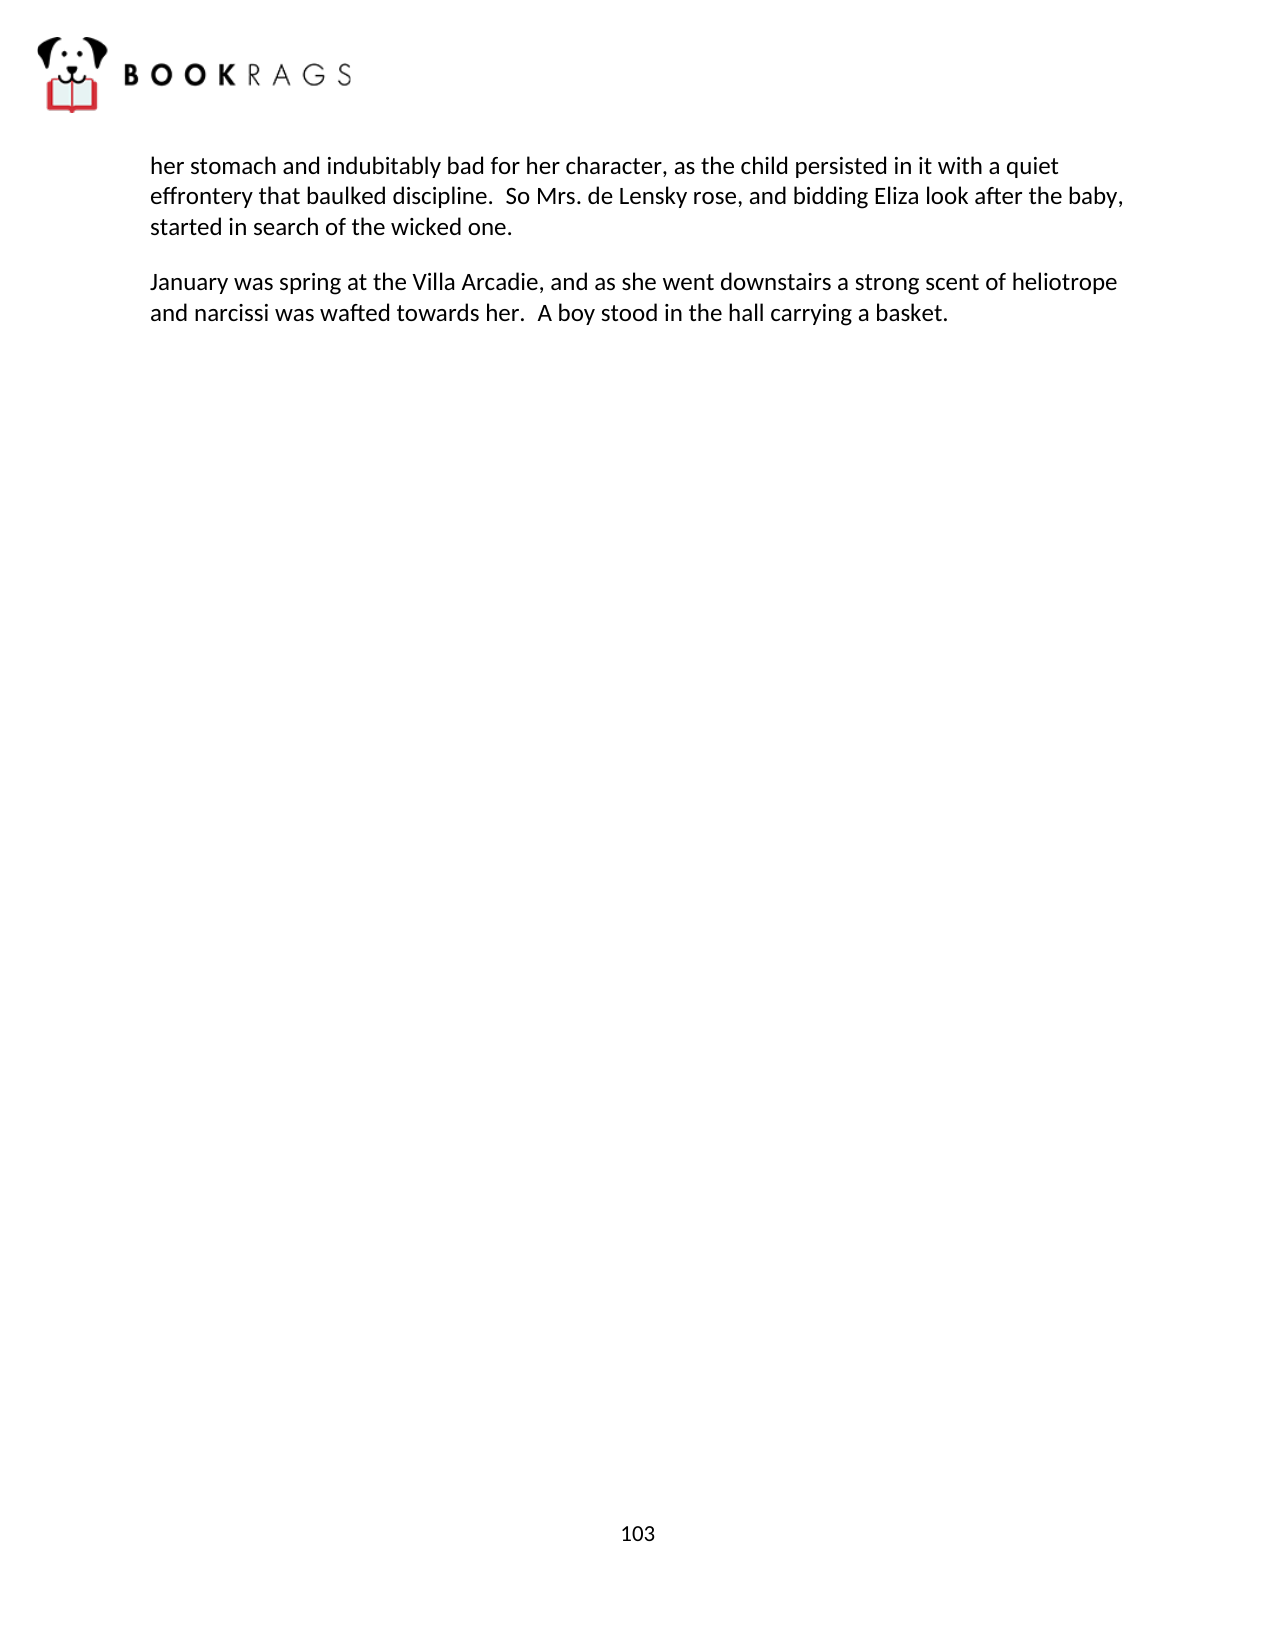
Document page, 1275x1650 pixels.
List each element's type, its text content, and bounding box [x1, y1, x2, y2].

text January was spring at the Villa Arcadie, and as she went downstairs a strong scent of heliotrope and narcissi was wafted towards her. A boy stood in the hall carrying a basket. [150, 267, 1125, 328]
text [150, 150, 1125, 242]
picture [37, 37, 351, 113]
